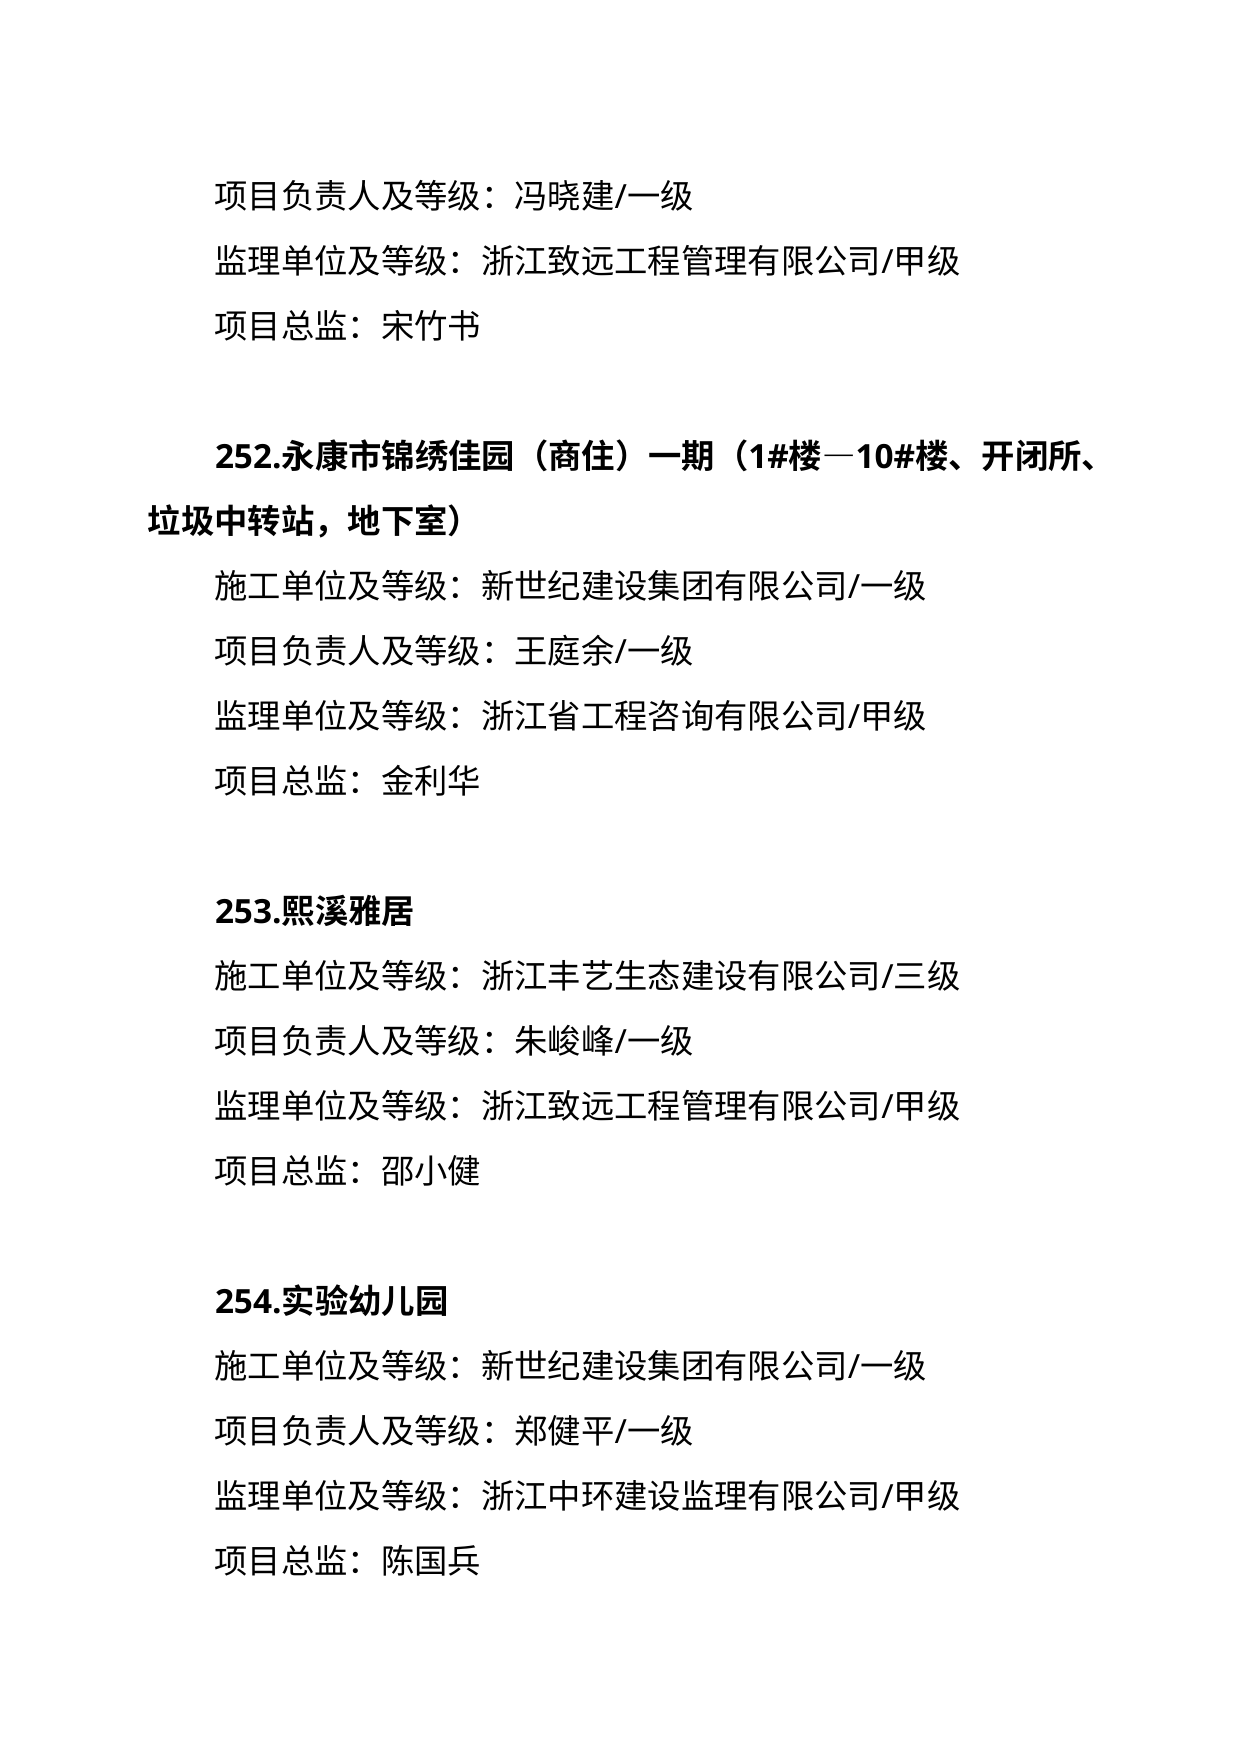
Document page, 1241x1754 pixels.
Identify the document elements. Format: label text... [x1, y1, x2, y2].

list 监理单位及等级：浙江省工程咨询有限公司/甲级 [148, 682, 1092, 747]
list 施工单位及等级：浙江丰艺生态建设有限公司/三级 [148, 942, 1092, 1007]
list 项目总监：宋竹书 [148, 292, 1092, 357]
list 监理单位及等级：浙江致远工程管理有限公司/甲级 [148, 227, 1092, 292]
list 施工单位及等级：新世纪建设集团有限公司/一级 [148, 1332, 1092, 1397]
list 253.熙溪雅居 [148, 877, 1092, 942]
list 施工单位及等级：新世纪建设集团有限公司/一级 [148, 552, 1092, 617]
list 项目负责人及等级：朱峻峰/一级 [148, 1007, 1092, 1072]
list 监理单位及等级：浙江中环建设监理有限公司/甲级 [148, 1462, 1092, 1527]
list 252.永康市锦绣佳园（商住）一期（1#楼—10#楼、开闭所、垃圾中转站，地下室） [148, 422, 1092, 552]
list 项目总监：邵小健 [148, 1137, 1092, 1202]
list 项目负责人及等级：冯晓建/一级 [148, 162, 1092, 227]
list 项目总监：金利华 [148, 747, 1092, 812]
list 项目负责人及等级：郑健平/一级 [148, 1397, 1092, 1462]
list 项目总监：陈国兵 [148, 1527, 1092, 1592]
list 项目负责人及等级：王庭余/一级 [148, 617, 1092, 682]
list 监理单位及等级：浙江致远工程管理有限公司/甲级 [148, 1072, 1092, 1137]
list 254.实验幼儿园 [148, 1267, 1092, 1332]
